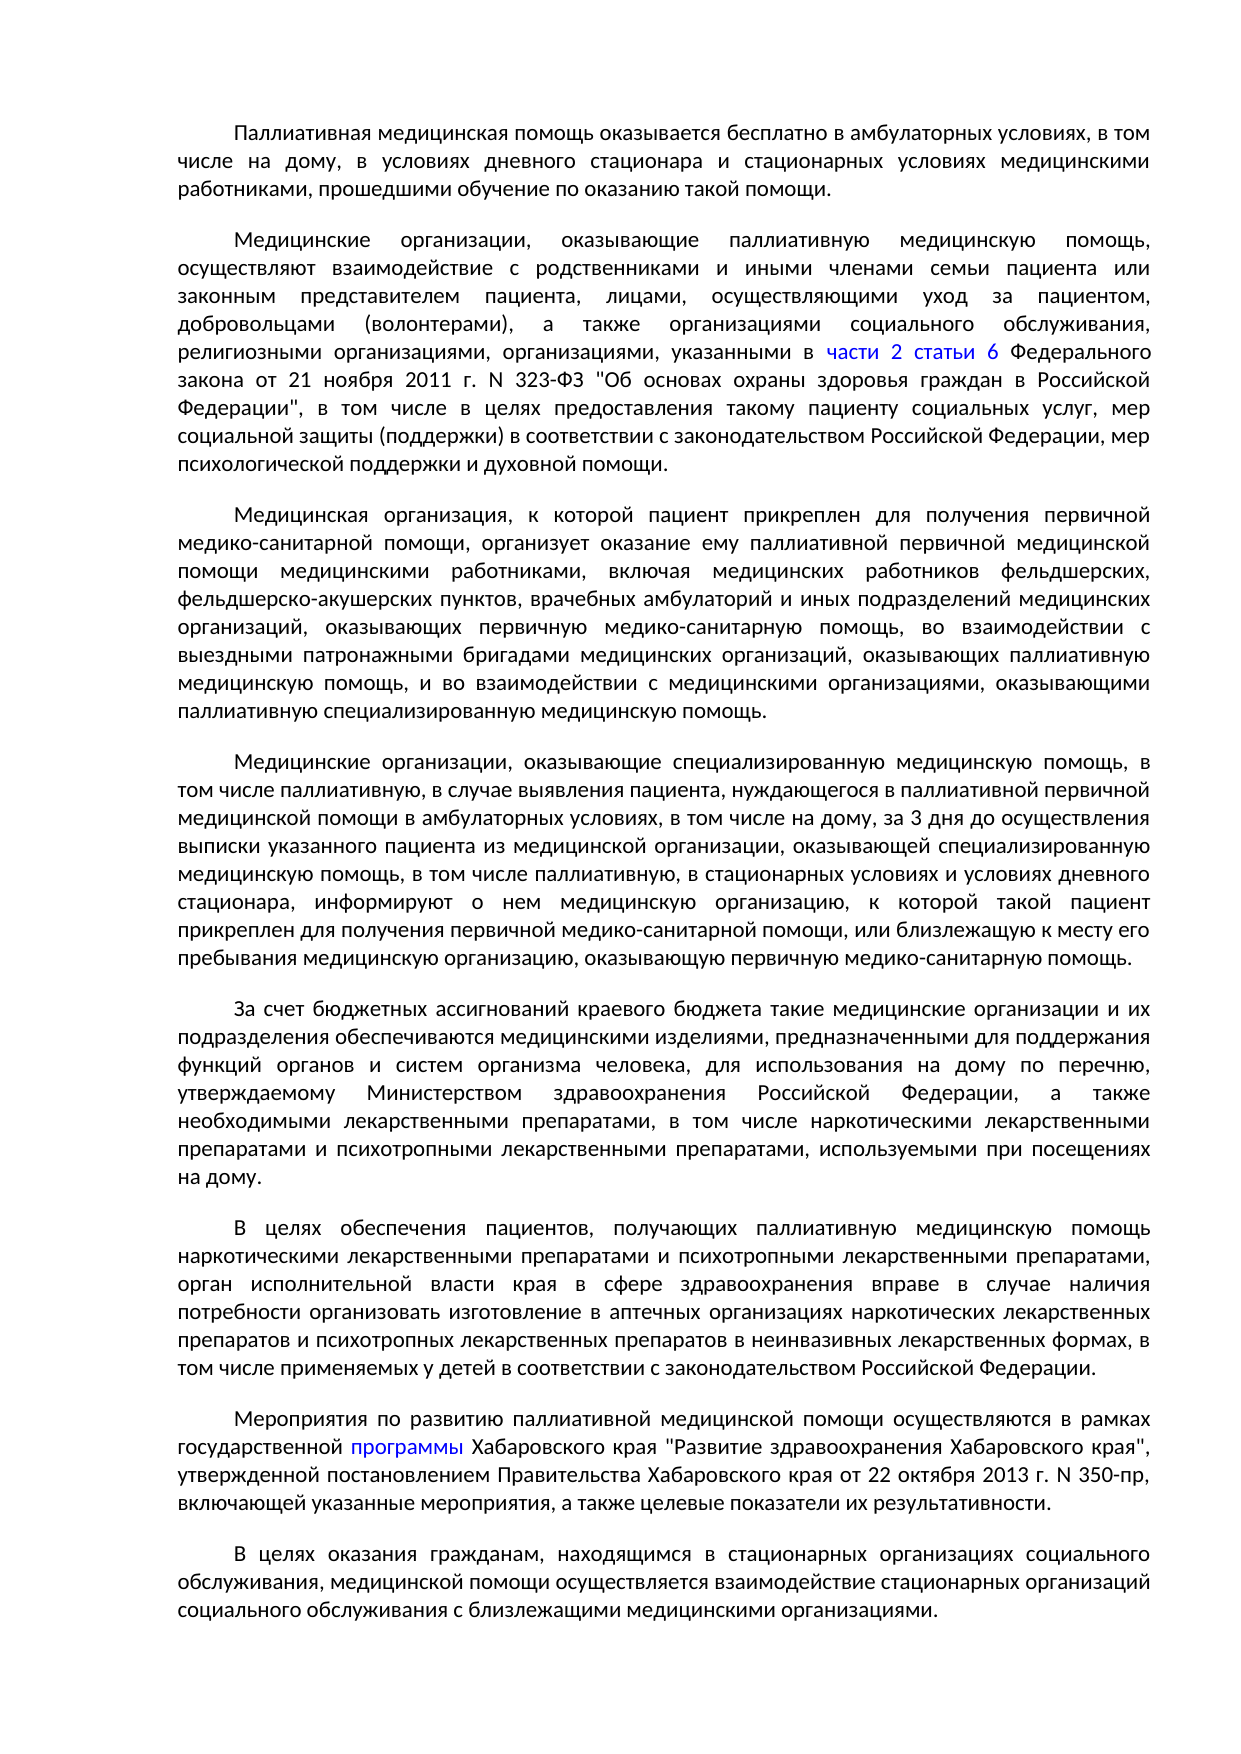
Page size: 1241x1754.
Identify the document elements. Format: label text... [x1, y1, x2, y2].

text Медицинские организации, оказывающие специализированную медицинскую помощь, в том числе паллиативную, в случае выявления пациента, нуждающегося в паллиативной первичной медицинской помощи в амбулаторных условиях, в том числе на дому, за 3 дня до осуществления выписки указанного пациента из медицинской организации, оказывающей специализированную медицинскую помощь, в том числе паллиативную, в стационарных условиях и условиях дневного стационара, информируют о нем медицинскую организацию, к которой такой пациент прикреплен для получения первичной медико-санитарной помощи, или близлежащую к месту его пребывания медицинскую организацию, оказывающую первичную медико-санитарную помощь. [177, 747, 1152, 971]
text Паллиативная медицинская помощь оказывается бесплатно в амбулаторных условиях, в том числе на дому, в условиях дневного стационара и стационарных условиях медицинскими работниками, прошедшими обучение по оказанию такой помощи. [177, 118, 1152, 202]
text В целях оказания гражданам, находящимся в стационарных организациях социального обслуживания, медицинской помощи осуществляется взаимодействие стационарных организаций социального обслуживания с близлежащими медицинскими организациями. [177, 1539, 1152, 1623]
text В целях обеспечения пациентов, получающих паллиативную медицинскую помощь наркотическими лекарственными препаратами и психотропными лекарственными препаратами, орган исполнительной власти края в сфере здравоохранения вправе в случае наличия потребности организовать изготовление в аптечных организациях наркотических лекарственных препаратов и психотропных лекарственных препаратов в неинвазивных лекарственных формах, в том числе применяемых у детей в соответствии с законодательством Российской Федерации. [177, 1213, 1152, 1382]
text Медицинская организация, к которой пациент прикреплен для получения первичной медико-санитарной помощи, организует оказание ему паллиативной первичной медицинской помощи медицинскими работниками, включая медицинских работников фельдшерских, фельдшерско-акушерских пунктов, врачебных амбулаторий и иных подразделений медицинских организаций, оказывающих первичную медико-санитарную помощь, во взаимодействии с выездными патронажными бригадами медицинских организаций, оказывающих паллиативную медицинскую помощь, и во взаимодействии с медицинскими организациями, оказывающими паллиативную специализированную медицинскую помощь. [177, 500, 1152, 724]
text Мероприятия по развитию паллиативной медицинской помощи осуществляются в рамках государственной программы Хабаровского края "Развитие здравоохранения Хабаровского края", утвержденной постановлением Правительства Хабаровского края от 22 октября 2013 г. N 350-пр, включающей указанные мероприятия, а также целевые показатели их результативности. [177, 1404, 1152, 1517]
text За счет бюджетных ассигнований краевого бюджета такие медицинские организации и их подразделения обеспечиваются медицинскими изделиями, предназначенными для поддержания функций органов и систем организма человека, для использования на дому по перечню, утверждаемому Министерством здравоохранения Российской Федерации, а также необходимыми лекарственными препаратами, в том числе наркотическими лекарственными препаратами и психотропными лекарственными препаратами, используемыми при посещениях на дому. [177, 994, 1152, 1191]
text Медицинские организации, оказывающие паллиативную медицинскую помощь, осуществляют взаимодействие с родственниками и иными членами семьи пациента или законным представителем пациента, лицами, осуществляющими уход за пациентом, добровольцами (волонтерами), а также организациями социального обслуживания, религиозными организациями, организациями, указанными в части 2 статьи 6 Федерального закона от 21 ноября 2011 г. N 323-ФЗ "Об основах охраны здоровья граждан в Российской Федерации", в том числе в целях предоставления такому пациенту социальных услуг, мер социальной защиты (поддержки) в соответствии с законодательством Российской Федерации, мер психологической поддержки и духовной помощи. [177, 225, 1152, 477]
